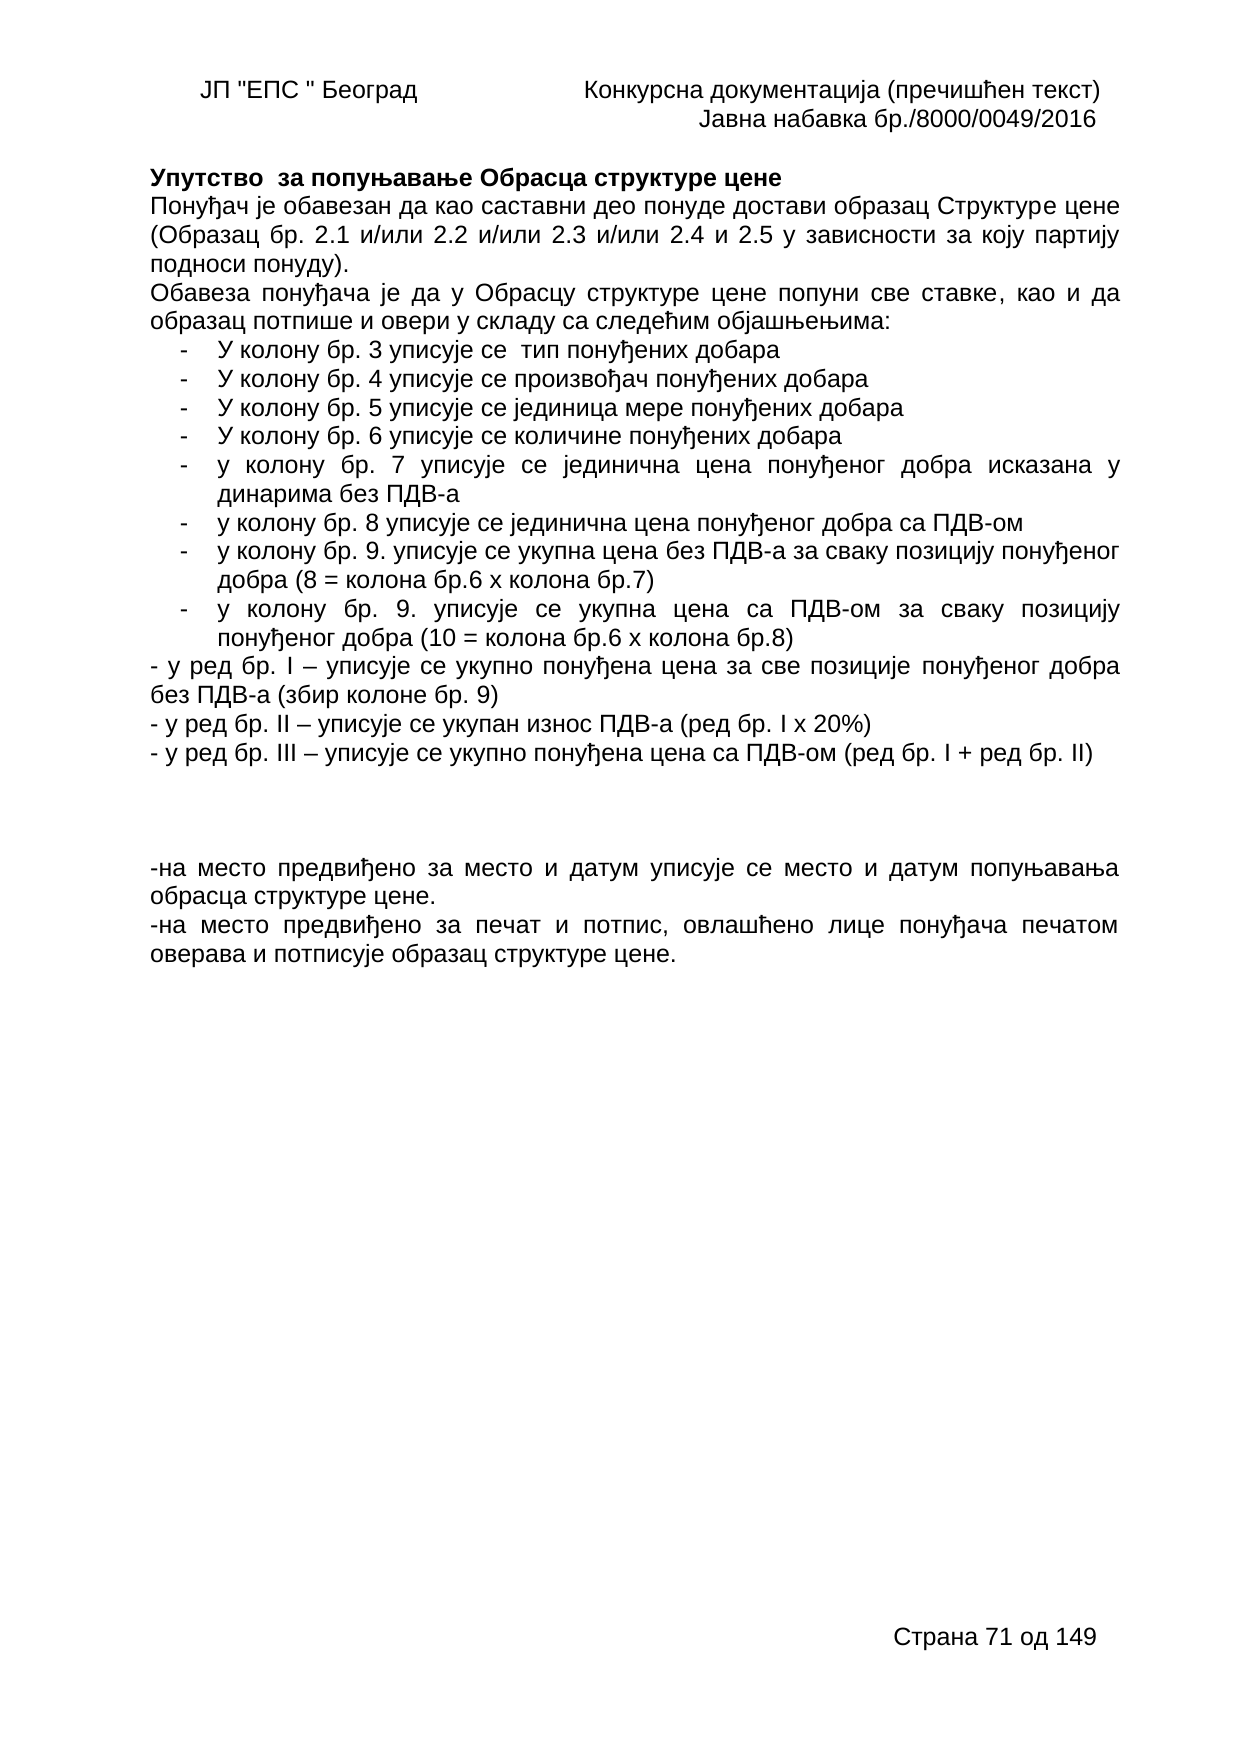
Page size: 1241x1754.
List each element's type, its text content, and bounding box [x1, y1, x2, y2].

text - у ред бр. II – уписује се укупан износ ПДВ-а (ред бр. I х 20%) [150, 709, 1120, 737]
list У колону бр. 4 уписује се произвођач понуђених добара [179, 364, 1120, 392]
text -на место предвиђено за печат и потпис, овлашћено лице понуђача печатом оверава и потписује образац структуре цене. [150, 910, 1120, 967]
text - у ред бр. I – уписује се укупно понуђена цена за све позиције понуђеног добра без ПДВ-а (збир колоне бр. 9) [150, 651, 1120, 709]
text -на место предвиђено за место и датум уписује се место и датум попуњавања обрасца структуре цене. [150, 852, 1120, 910]
list у колону бр. 9. уписује се укупна цена са ПДВ-ом за сваку позицију понуђеног добра (10 = колона бр.6 х колона бр.8) [179, 594, 1120, 651]
text - у ред бр. III – уписује се укупно понуђена цена са ПДВ-ом (ред бр. I + ред бр. II) [150, 737, 1120, 766]
list у колону бр. 9. уписује се укупна цена без ПДВ-а за сваку позицију понуђеног добра (8 = колона бр.6 х колона бр.7) [179, 536, 1120, 594]
list У колону бр. 6 уписује се количине понуђених добара [179, 421, 1120, 450]
list У колону бр. 3 уписује се тип понуђених добара [179, 335, 1120, 364]
text Обавеза понуђача је да у Обрасцу структуре цене попуни све ставке, као и да образац потпише и овери у складу са следећим објашњењима: [150, 277, 1120, 335]
text Понуђач је обавезан да као саставни део понуде достави образац Структуре цене (Образац бр. 2.1 и/или 2.2 и/или 2.3 и/или 2.4 и 2.5 у зависности за коју партију подноси понуду). [150, 191, 1120, 277]
list у колону бр. 8 уписује се јединична цена понуђеног добра са ПДВ-ом [179, 507, 1120, 536]
list У колону бр. 5 уписује се јединица мере понуђених добара [179, 392, 1120, 421]
text Упутство за попуњавање Обрасца структуре цене [150, 162, 1120, 191]
list у колону бр. 7 уписује се јединична цена понуђеног добра исказана у динарима без ПДВ-а [179, 450, 1120, 507]
